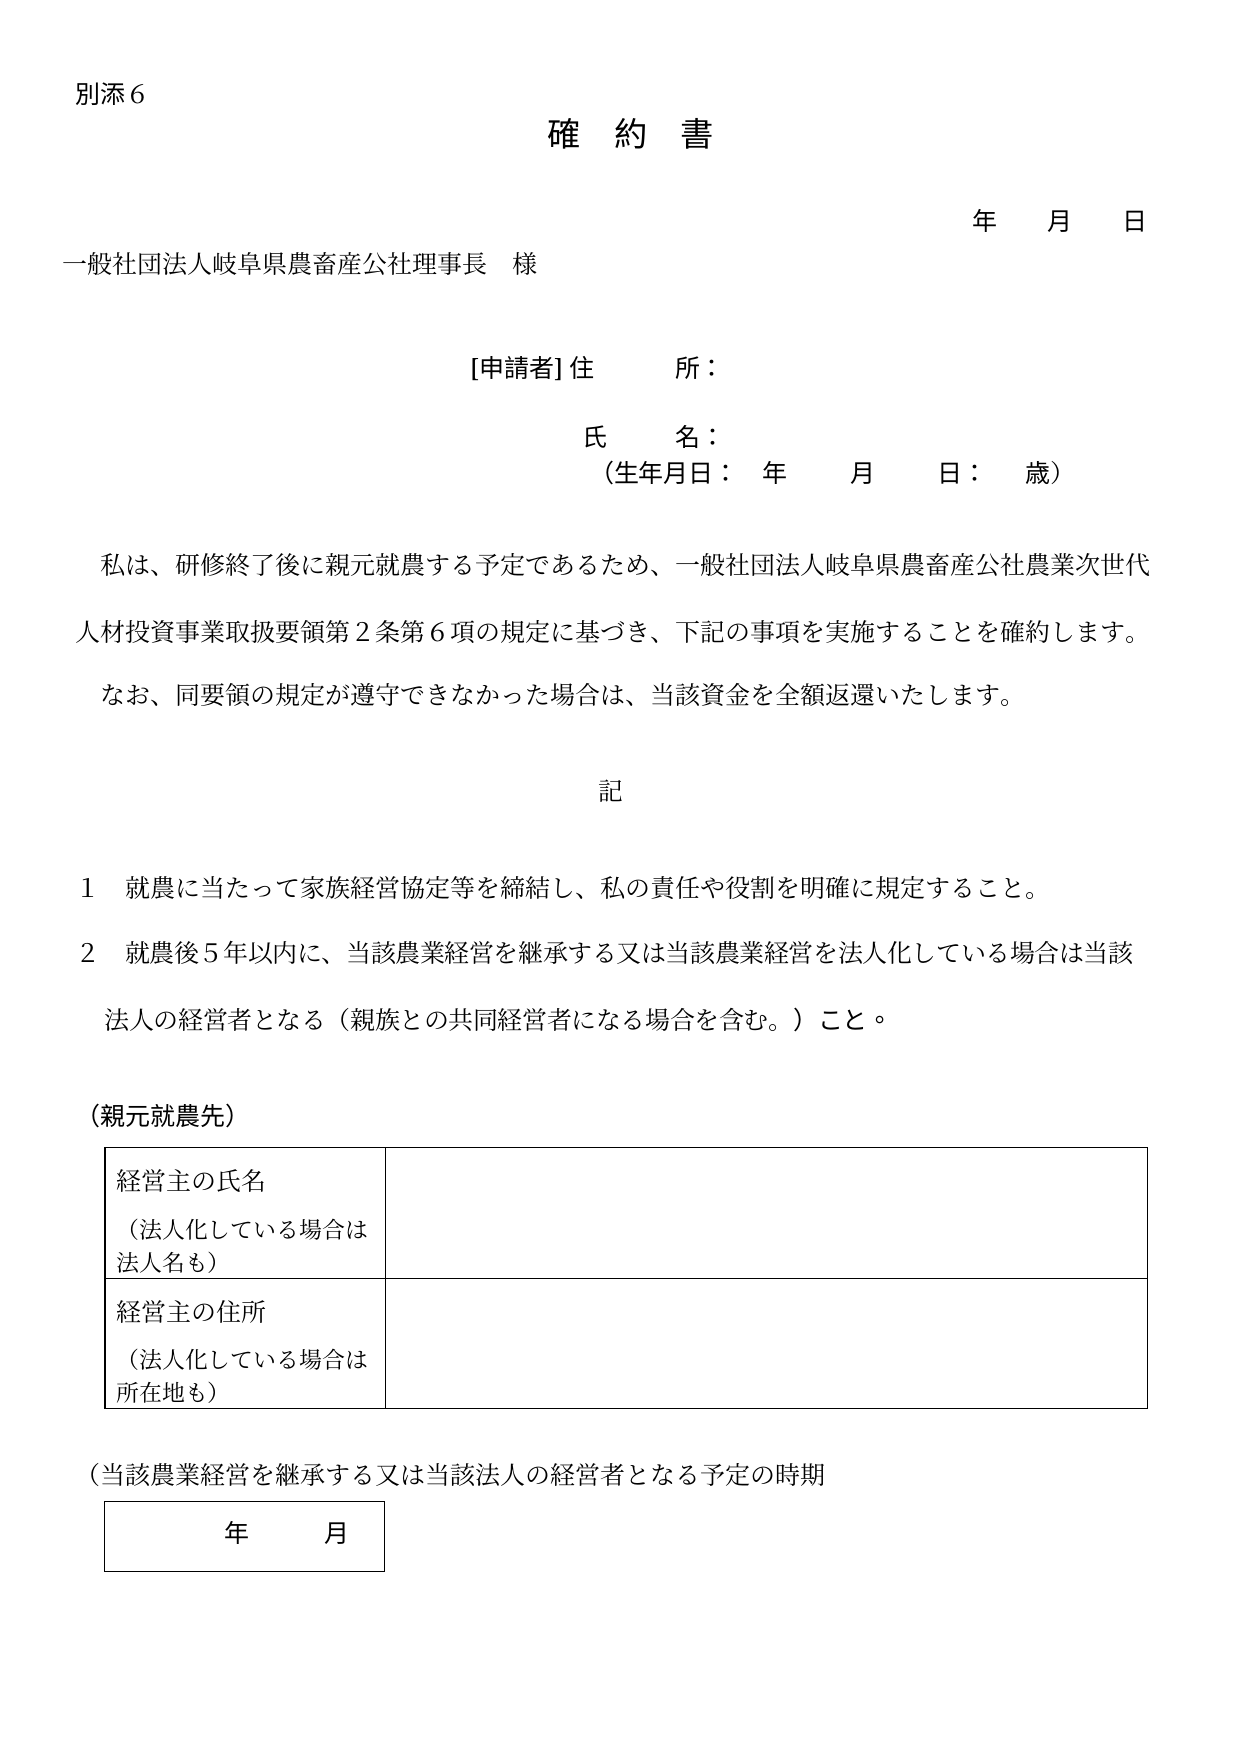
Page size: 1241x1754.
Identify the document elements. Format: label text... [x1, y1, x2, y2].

text 一般社団法人岐阜県農畜産公社理事長 様 [62, 245, 1186, 281]
text （親元就農先） [75, 1098, 1186, 1132]
text 別添６ [75, 74, 1186, 110]
text 記 [598, 772, 1186, 808]
text [申請者] 住 所： [82, 350, 1186, 384]
text （当該農業経営を継承する又は当該法人の経営者となる予定の時期 [75, 1456, 1186, 1491]
table_cell [386, 1279, 1147, 1408]
table_cell 経営主の住所 （法人化している場合は所在地も） [106, 1279, 385, 1408]
text 氏 名： [82, 419, 1186, 453]
text なお、同要領の規定が遵守できなかった場合は、当該資金を全額返還いたします。 [100, 679, 1186, 711]
text （生年月日： 年 月 日： 歳） [77, 454, 1186, 490]
table_header 経営主の氏名 （法人化している場合は法人名も） [106, 1148, 385, 1277]
table_header [386, 1148, 1147, 1277]
text 私は、研修終了後に親元就農する予定であるため、一般社団法人岐阜県農畜産公社農業次世代人材投資事業取扱要領第２条第６項の規定に基づき、下記の事項を実施することを確約します。 [75, 546, 1151, 648]
text ２ 就農後５年以内に、当該農業経営を継承する又は当該農業経営を法人化している場合は当該法人の経営者となる（親族との共同経営者になる場合を含む。）こと。 [75, 933, 1147, 1036]
text 年 月 日 [62, 204, 1147, 238]
subtitle 確 約 書 [75, 110, 1186, 156]
text １ 就農に当たって家族経営協定等を締結し、私の責任や役割を明確に規定すること。 [75, 868, 1186, 904]
